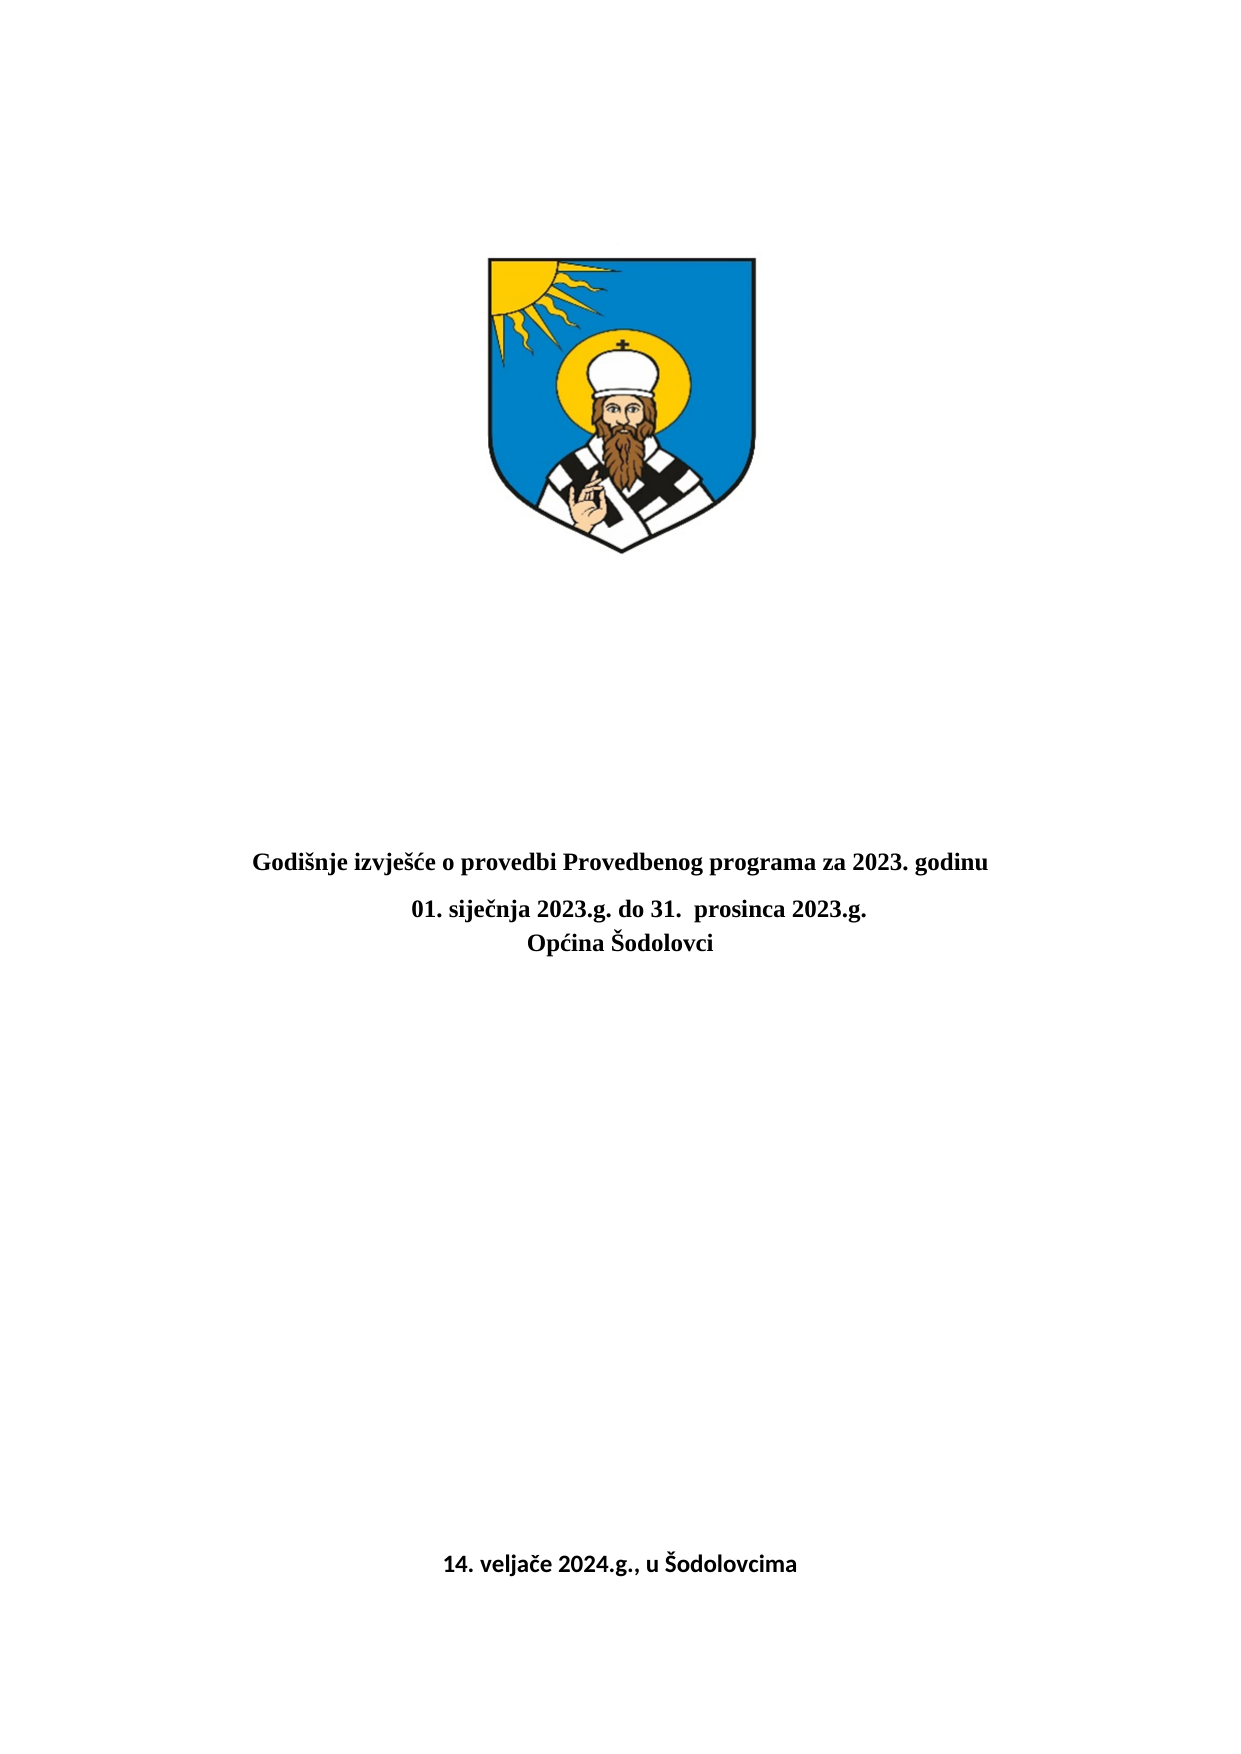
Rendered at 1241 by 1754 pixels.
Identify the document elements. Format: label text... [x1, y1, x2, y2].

text 14. veljače 2024.g., u Šodolovcima [150, 1548, 1090, 1578]
list siječnja 2023.g. do 31. prosinca 2023.g. [187, 894, 1090, 923]
text Godišnje izvješće o provedbi Provedbenog programa za 2023. godinu [150, 847, 1090, 876]
picture [470, 243, 770, 593]
text Općina Šodolovci [150, 928, 1090, 956]
